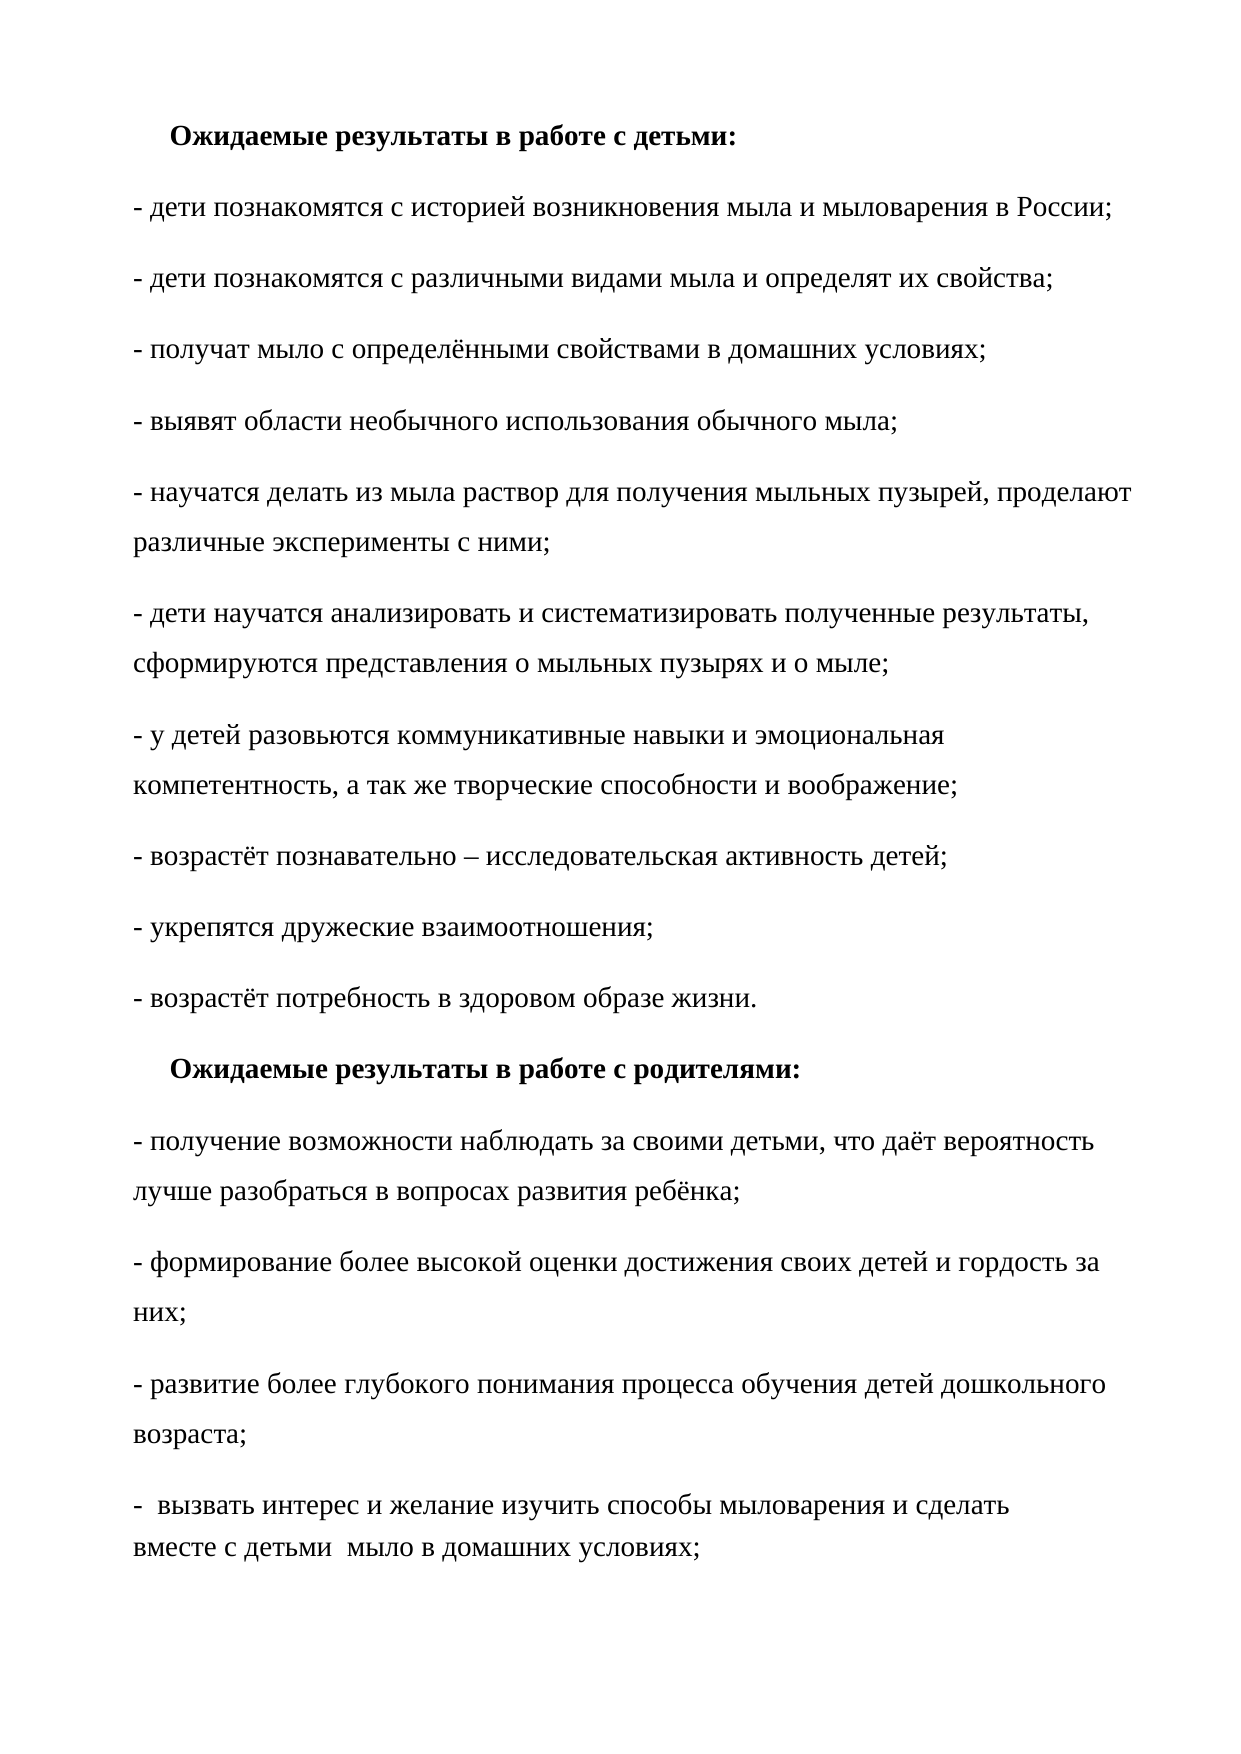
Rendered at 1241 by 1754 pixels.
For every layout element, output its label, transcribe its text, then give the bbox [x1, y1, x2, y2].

text - выявят области необычного использования обычного мыла; [133, 403, 1152, 436]
text Ожидаемые результаты в работе с родителями: [133, 1052, 1152, 1085]
text - дети научатся анализировать и систематизировать полученные результаты, сформируются представления о мыльных пузырях и о мыле; [133, 595, 1152, 679]
text - научатся делать из мыла раствор для получения мыльных пузырей, проделают различные эксперименты с ними; [133, 474, 1152, 558]
text - вызвать интерес и желание изучить способы мыловарения и сделать вместе с детьми мыло в домашних условиях; [133, 1487, 1093, 1563]
text - дети познакомятся с различными видами мыла и определят их свойства; [133, 260, 1152, 294]
text - дети познакомятся с историей возникновения мыла и мыловарения в России; [133, 189, 1152, 223]
text - у детей разовьются коммуникативные навыки и эмоциональная компетентность, а так же творческие способности и воображение; [133, 717, 1152, 801]
text - возрастёт потребность в здоровом образе жизни. [133, 981, 1152, 1014]
text Ожидаемые результаты в работе с детьми: [133, 118, 1152, 152]
text - получат мыло с определёнными свойствами в домашних условиях; [133, 332, 1152, 365]
text - возрастёт познавательно – исследовательская активность детей; [133, 838, 1152, 872]
text - развитие более глубокого понимания процесса обучения детей дошкольного возраста; [133, 1366, 1152, 1449]
text - получение возможности наблюдать за своими детьми, что даёт вероятность лучше разобраться в вопросах развития ребёнка; [133, 1123, 1152, 1207]
text - укрепятся дружеские взаимоотношения; [133, 909, 1152, 943]
text - формирование более высокой оценки достижения своих детей и гордость за них; [133, 1244, 1152, 1328]
